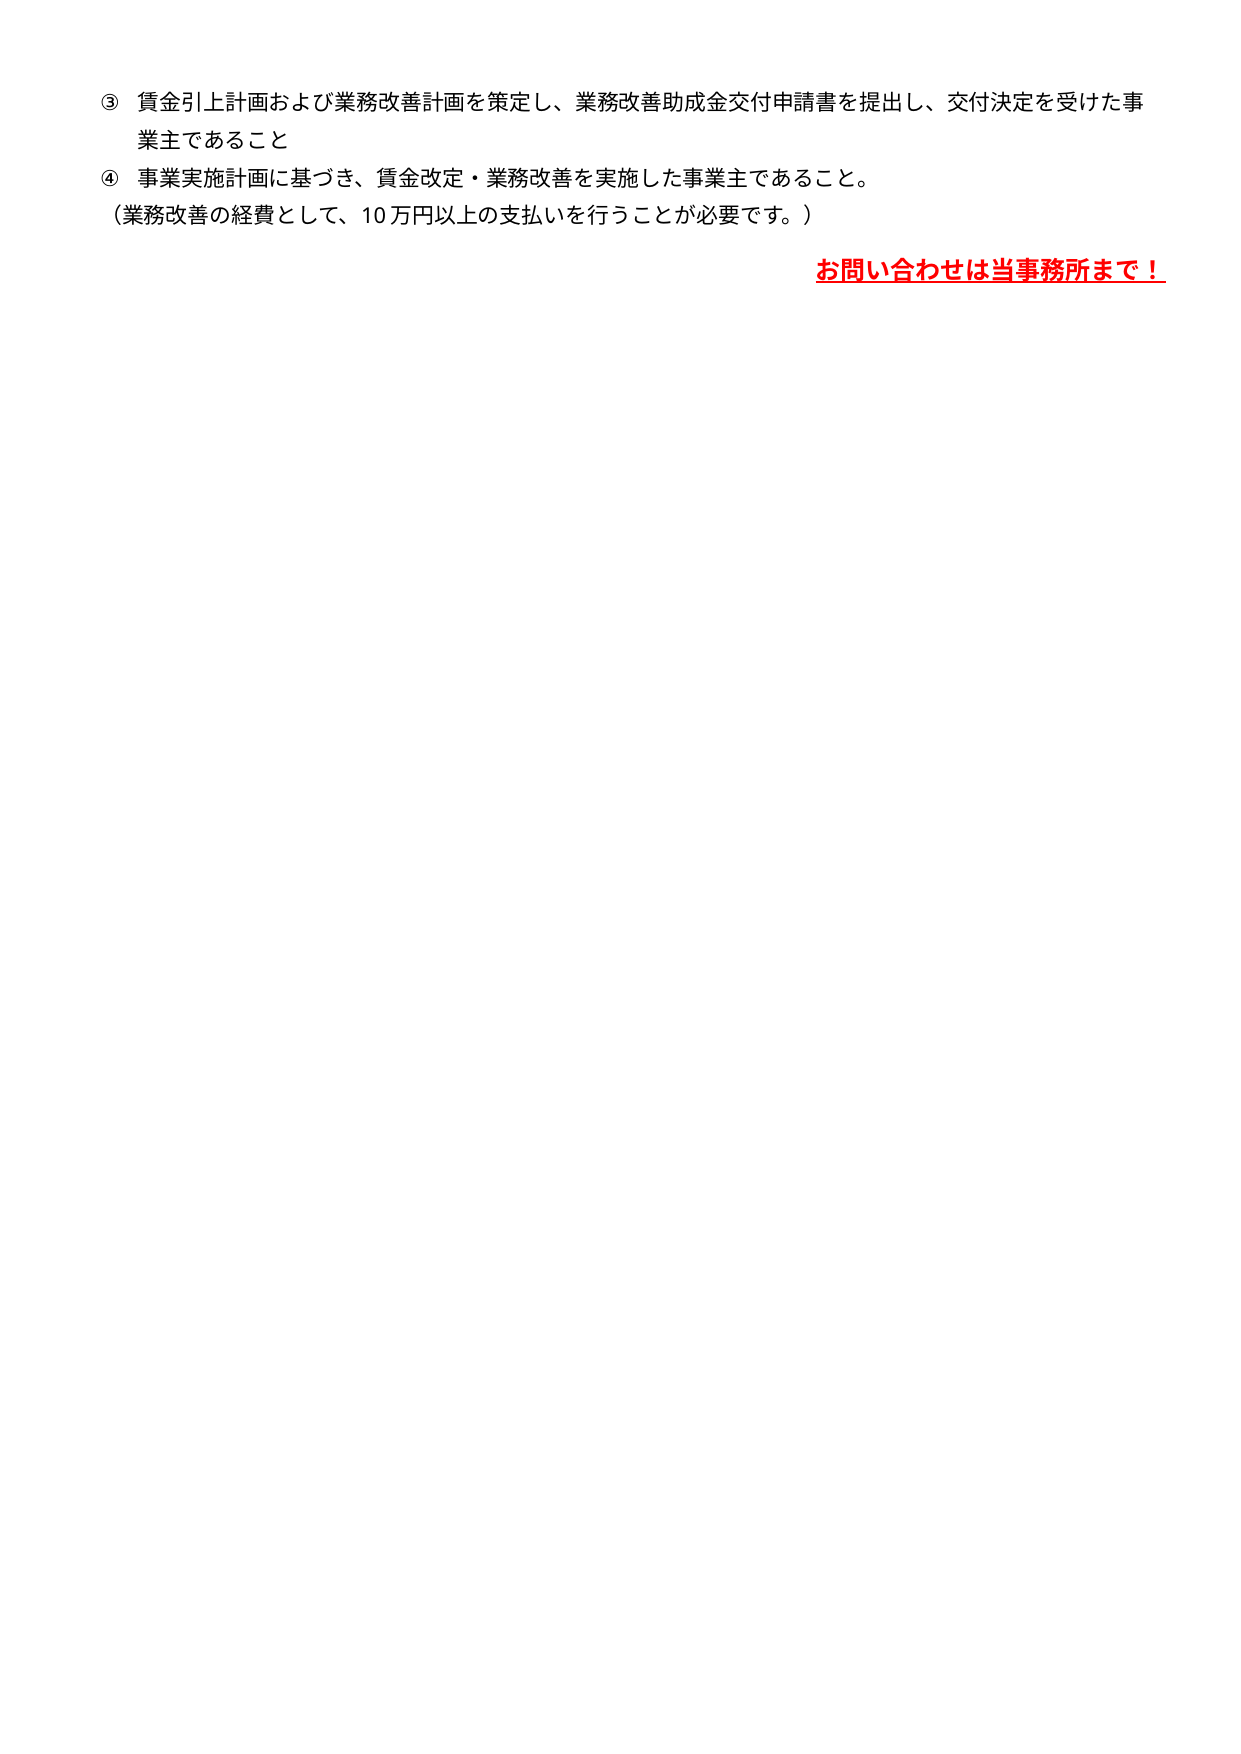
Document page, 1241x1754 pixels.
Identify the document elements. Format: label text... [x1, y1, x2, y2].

list 賃金引上計画および業務改善計画を策定し、業務改善助成金交付申請書を提出し、交付決定を受けた事業主であること [100, 84, 1165, 155]
text お問い合わせは当事務所まで！ [90, 236, 1165, 302]
list 事業実施計画に基づき、賃金改定・業務改善を実施した事業主であること。 [100, 160, 1165, 193]
text （業務改善の経費として、10万円以上の支払いを行うことが必要です。） [100, 198, 1165, 231]
